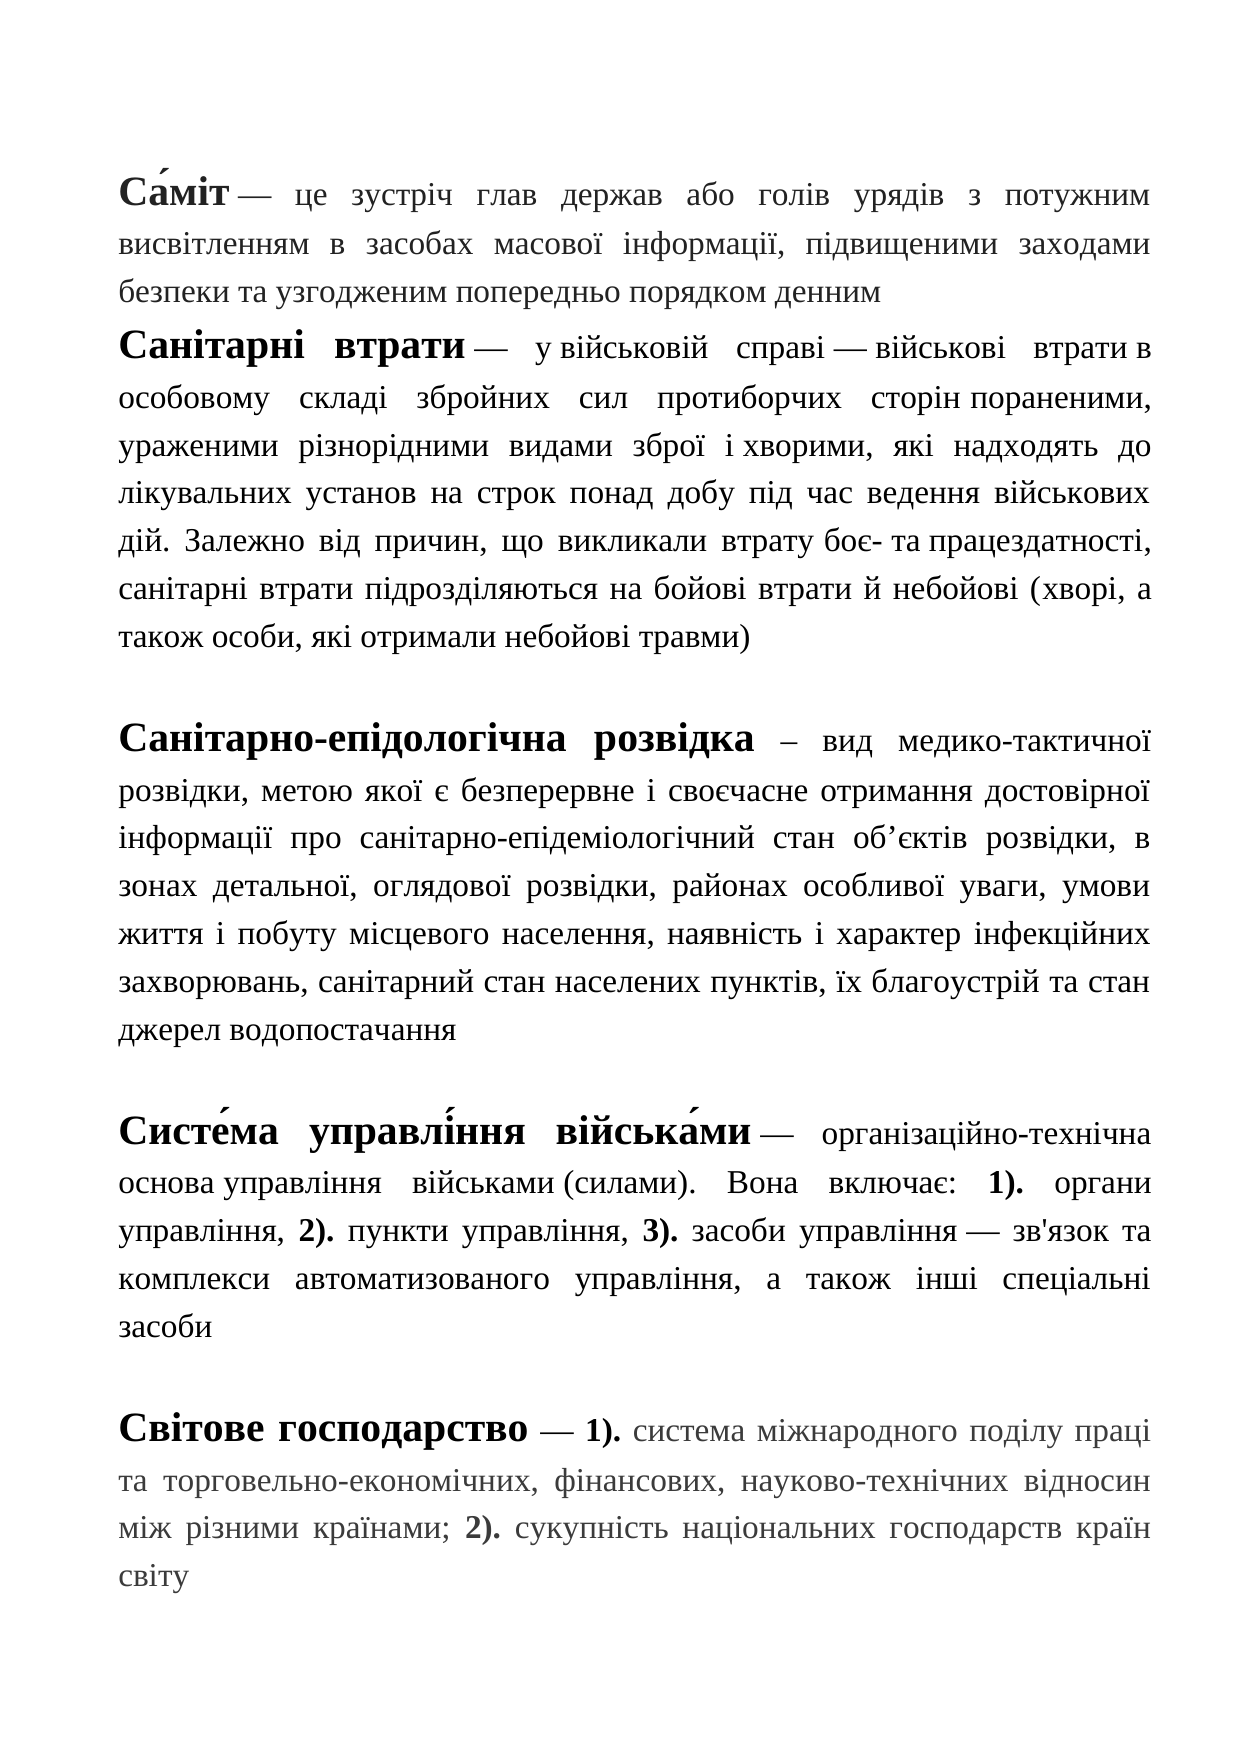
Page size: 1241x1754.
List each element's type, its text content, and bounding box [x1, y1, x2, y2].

text Систе́ма управлі́ння війська́ми — організаційно-технічна основа управління військами (силами). Вона включає: 1). органи управління, 2). пункти управління, 3). засоби управління — зв'язок та комплекси автоматизованого управління, а також інші спеціальні засоби [118, 1105, 1152, 1345]
list Санітарно-епідологічна розвідка – вид медико-тактичної розвідки, метою якої є безперервне і своєчасне отримання достовірної інформації про санітарно-епідеміологічний стан об’єктів розвідки, в зонах детальної, оглядової розвідки, районах особливої уваги, умови життя і побуту місцевого населення, наявність і характер інфекційних захворювань, санітарний стан населених пунктів, їх благоустрій та стан джерел водопостачання [118, 712, 1152, 1048]
list Са́міт — це зустріч глав держав або голів урядів з потужним висвітленням в засобах масової інформації, підвищеними заходами безпеки та узгодженим попередньо порядком денним [118, 166, 1152, 224]
list Са́міт — це зустріч глав держав або голів урядів з потужним висвітленням в засобах масової інформації, підвищеними заходами безпеки та узгодженим попередньо порядком денним [118, 262, 1152, 310]
text Санітарні втрати — у військовій справі — військові втрати в особовому складі збройних сил протиборчих сторін пораненими, ураженими різнорідними видами зброї і хворими, які надходять до лікувальних установ на строк понад добу під час ведення військових дій. Залежно від причин, що викликали втрату боє- та працездатності, санітарні втрати підрозділяються на бойові втрати й небойові (хворі, а також особи, які отримали небойові травми) [118, 319, 1152, 377]
text Санітарні втрати — у військовій справі — військові втрати в особовому складі збройних сил протиборчих сторін пораненими, ураженими різнорідними видами зброї і хворими, які надходять до лікувальних установ на строк понад добу під час ведення військових дій. Залежно від причин, що викликали втрату боє- та працездатності, санітарні втрати підрозділяються на бойові втрати й небойові (хворі, а також особи, які отримали небойові травми) [118, 607, 1152, 655]
text Санітарні втрати — у військовій справі — військові втрати в особовому складі збройних сил протиборчих сторін пораненими, ураженими різнорідними видами зброї і хворими, які надходять до лікувальних установ на строк понад добу під час ведення військових дій. Залежно від причин, що викликали втрату боє- та працездатності, санітарні втрати підрозділяються на бойові втрати й небойові (хворі, а також особи, які отримали небойові травми) [118, 511, 1152, 569]
text Світове господарство — 1). система міжнародного поділу праці та торговельно-економічних, фінансових, науково-технічних відносин між різними країнами; 2). сукупність національних господарств країн світу [118, 1402, 1152, 1594]
